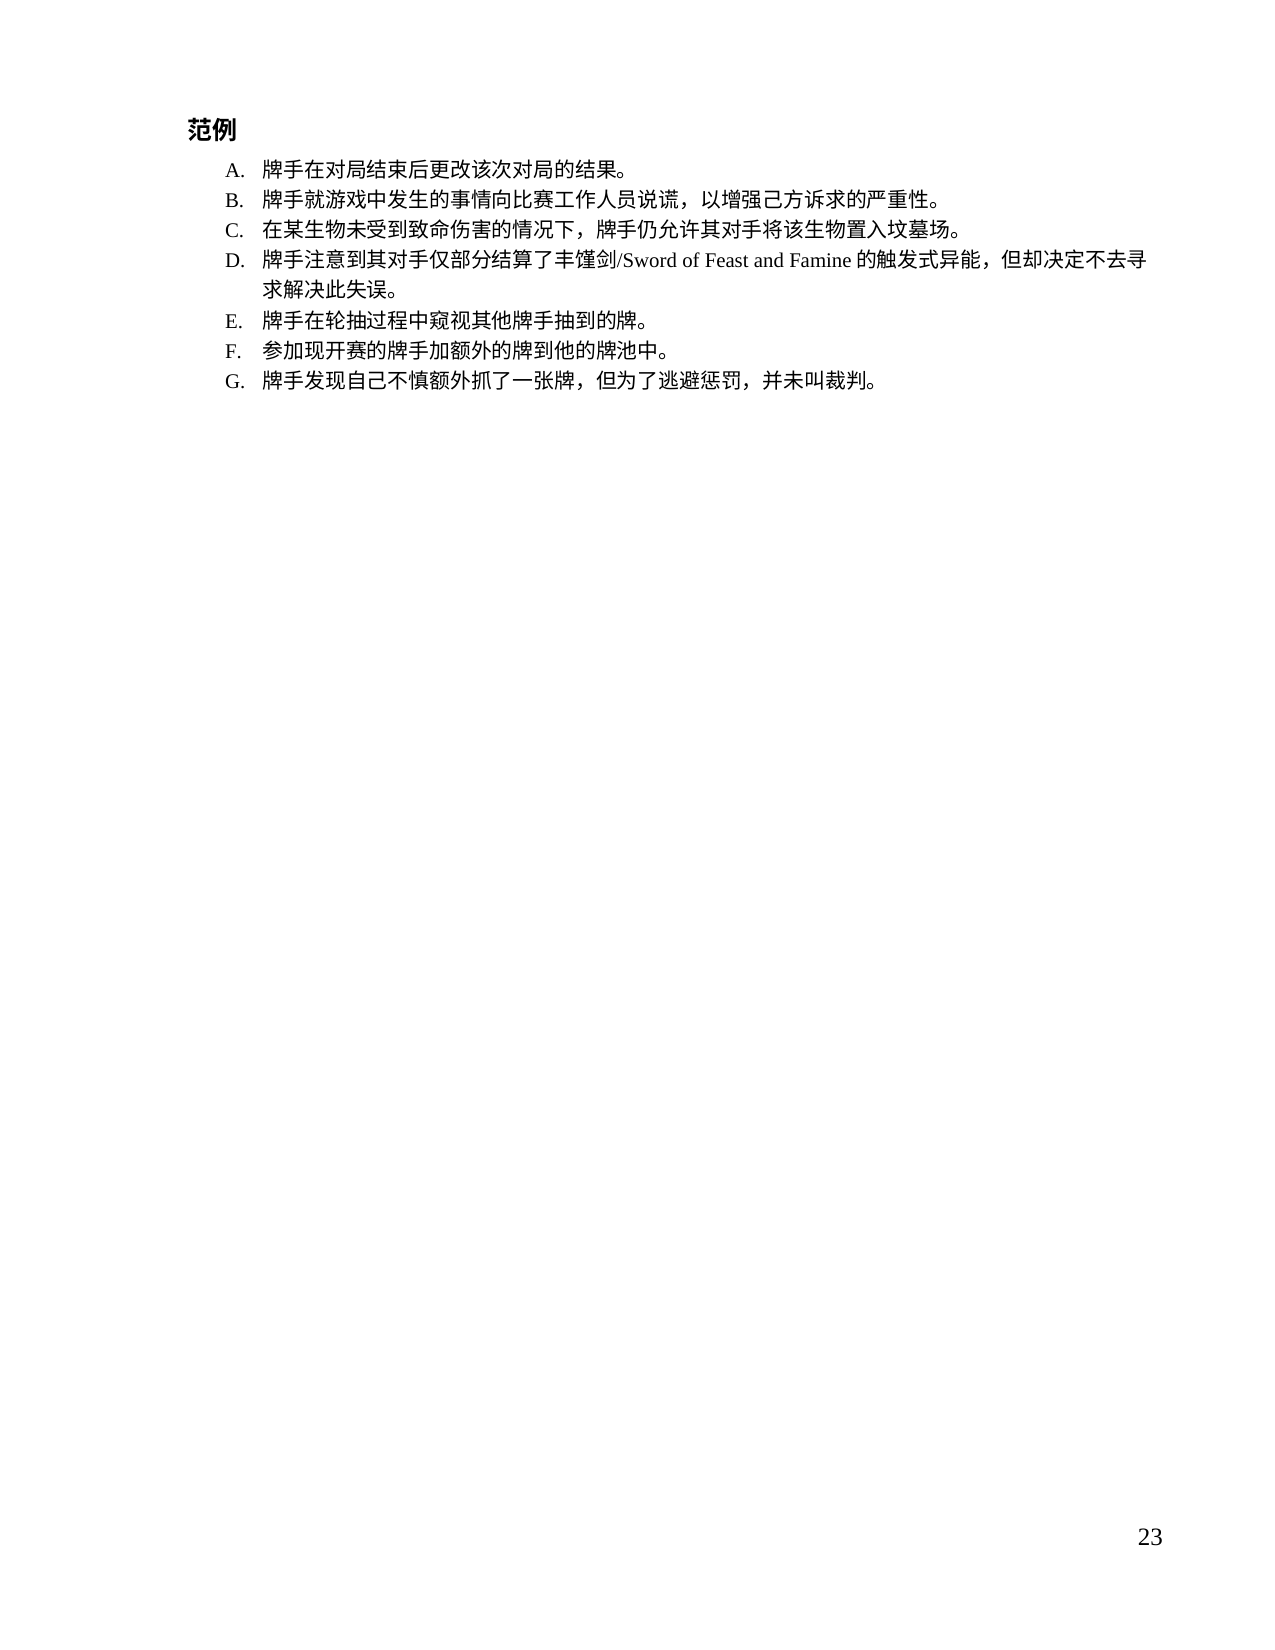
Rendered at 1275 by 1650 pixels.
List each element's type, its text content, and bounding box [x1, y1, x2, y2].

list 在某生物未受到致命伤害的情况下，牌手仍允许其对手将该生物置入坟墓场。 [225, 213, 1162, 243]
subtitle 范例 [187, 112, 1162, 147]
list 参加现开赛的牌手加额外的牌到他的牌池中。 [225, 334, 1162, 364]
list 牌手在轮抽过程中窥视其他牌手抽到的牌。 [225, 304, 1162, 334]
list 牌手发现自己不慎额外抓了一张牌，但为了逃避惩罚，并未叫裁判。 [225, 364, 1162, 394]
list 牌手注意到其对手仅部分结算了丰馑剑/Sword of Feast and Famine的触发式异能，但却决定不去寻求解决此失误。 [225, 243, 1162, 304]
list 牌手在对局结束后更改该次对局的结果。 [225, 153, 1162, 183]
list 牌手就游戏中发生的事情向比赛工作人员说谎，以增强己方诉求的严重性。 [225, 183, 1162, 213]
